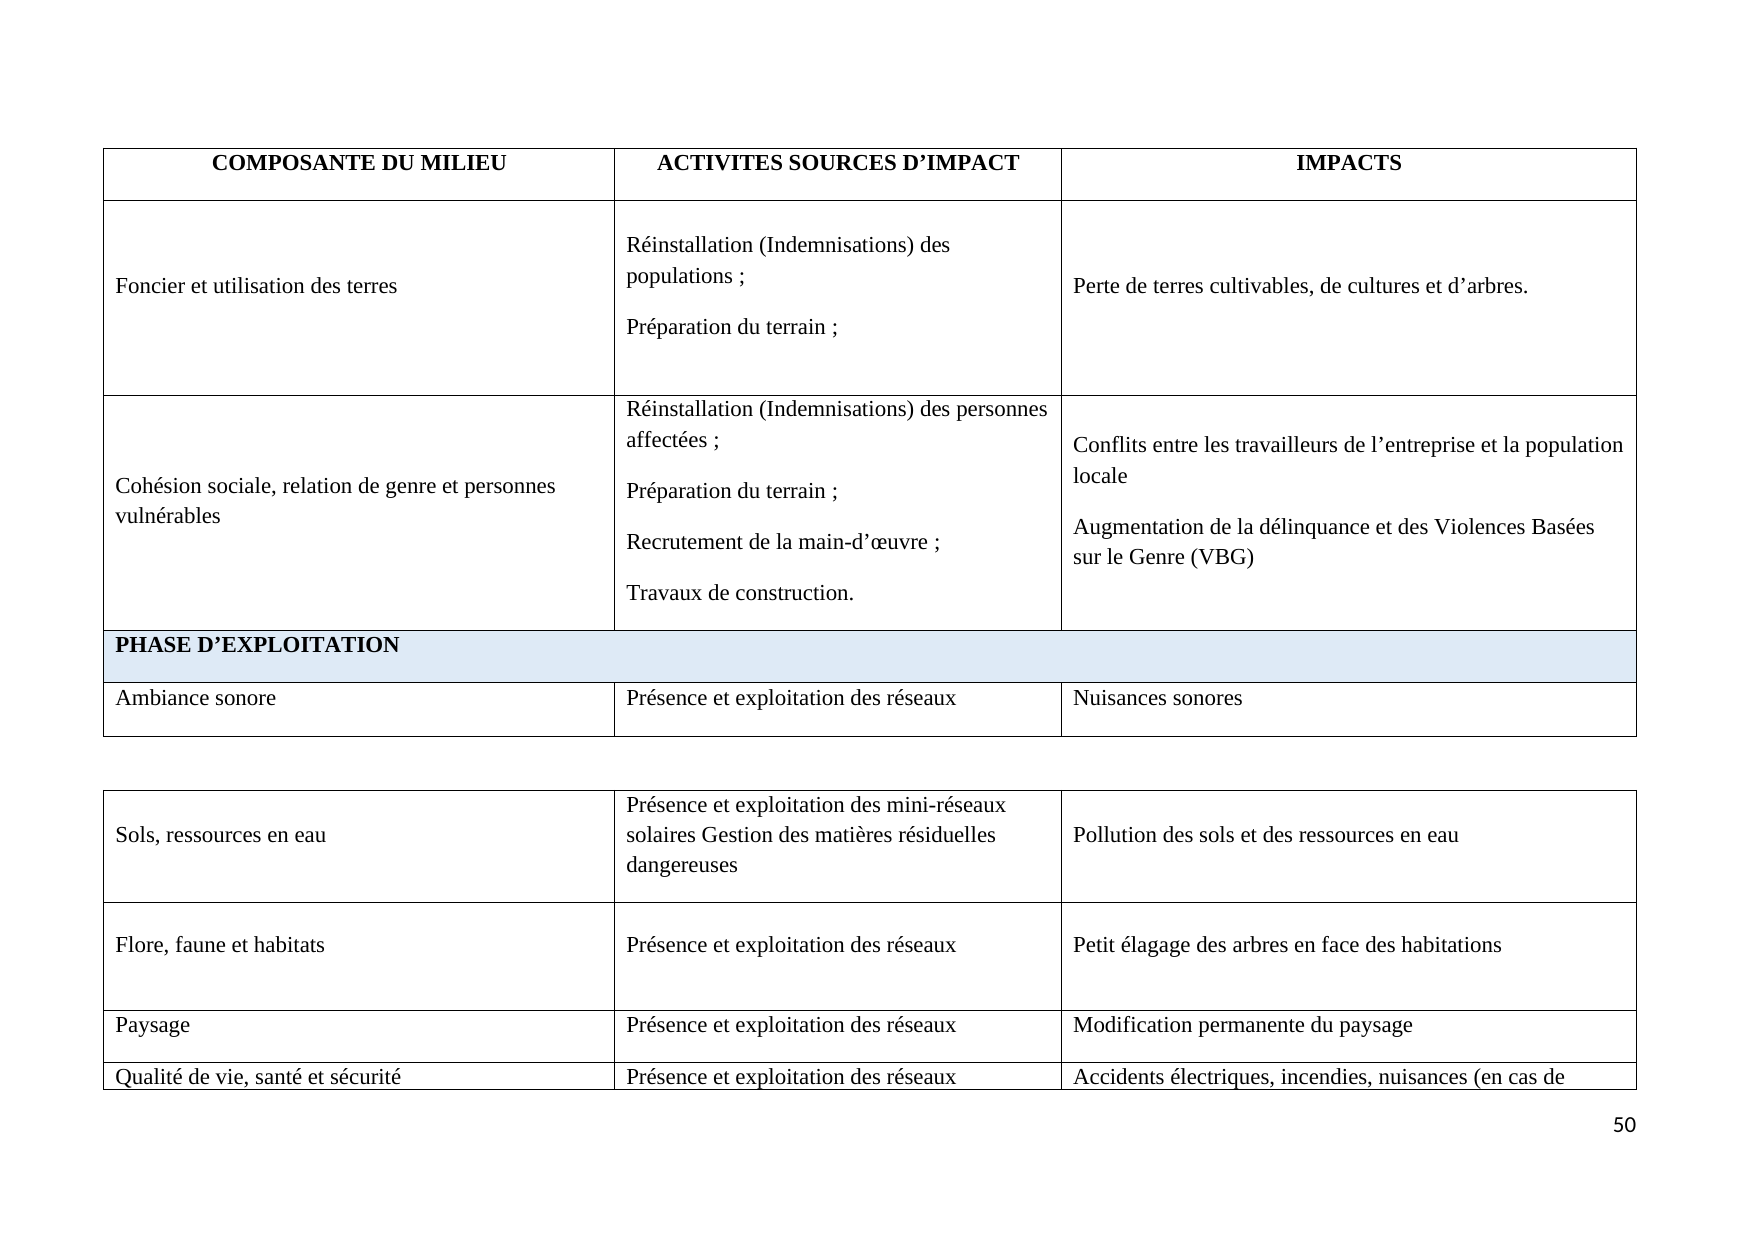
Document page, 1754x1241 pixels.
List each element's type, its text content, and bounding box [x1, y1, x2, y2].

table_cell Présence et exploitation des mini-réseaux solaires Gestion des matières résiduelles dangereuses [615, 791, 1061, 902]
table_cell Présence et exploitation des réseaux [615, 683, 1061, 736]
table_cell Petit élagage des arbres en face des habitations [1062, 903, 1636, 1010]
table_cell Cohésion sociale, relation de genre et personnes vulnérables [104, 396, 614, 630]
table_cell Sols, ressources en eau [104, 791, 614, 902]
table_cell Réinstallation (Indemnisations) des populations ; Préparation du terrain ; [615, 201, 1061, 394]
table_header IMPACTS [1062, 149, 1636, 200]
table_cell Foncier et utilisation des terres [104, 201, 614, 394]
table_cell Qualité de vie, santé et sécurité [104, 1063, 614, 1089]
table_cell Paysage [104, 1011, 614, 1062]
table_cell Nuisances sonores [1062, 683, 1636, 736]
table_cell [1062, 1063, 1636, 1089]
table_cell Perte de terres cultivables, de cultures et d’arbres. [1062, 201, 1636, 394]
table_cell Présence et exploitation des réseaux [615, 1063, 1061, 1089]
table_cell Modification permanente du paysage [1062, 1011, 1636, 1062]
table_cell Présence et exploitation des réseaux [615, 903, 1061, 1010]
table_cell Réinstallation (Indemnisations) des personnes affectées ; Préparation du terrain ; Recrutement de la main-d’œuvre ; Travaux de construction. [615, 396, 1061, 630]
table_cell Pollution des sols et des ressources en eau [1062, 791, 1636, 902]
table_cell Présence et exploitation des réseaux [615, 1011, 1061, 1062]
table_cell Ambiance sonore [104, 683, 614, 736]
table_cell Flore, faune et habitats [104, 903, 614, 1010]
table_header ACTIVITES SOURCES D’IMPACT [615, 149, 1061, 200]
table_header COMPOSANTE DU MILIEU [104, 149, 614, 200]
table_cell Conflits entre les travailleurs de l’entreprise et la population locale Augmentation de la délinquance et des Violences Basées sur le Genre (VBG) [1062, 396, 1636, 630]
table_cell PHASE D’EXPLOITATION [104, 631, 1636, 682]
